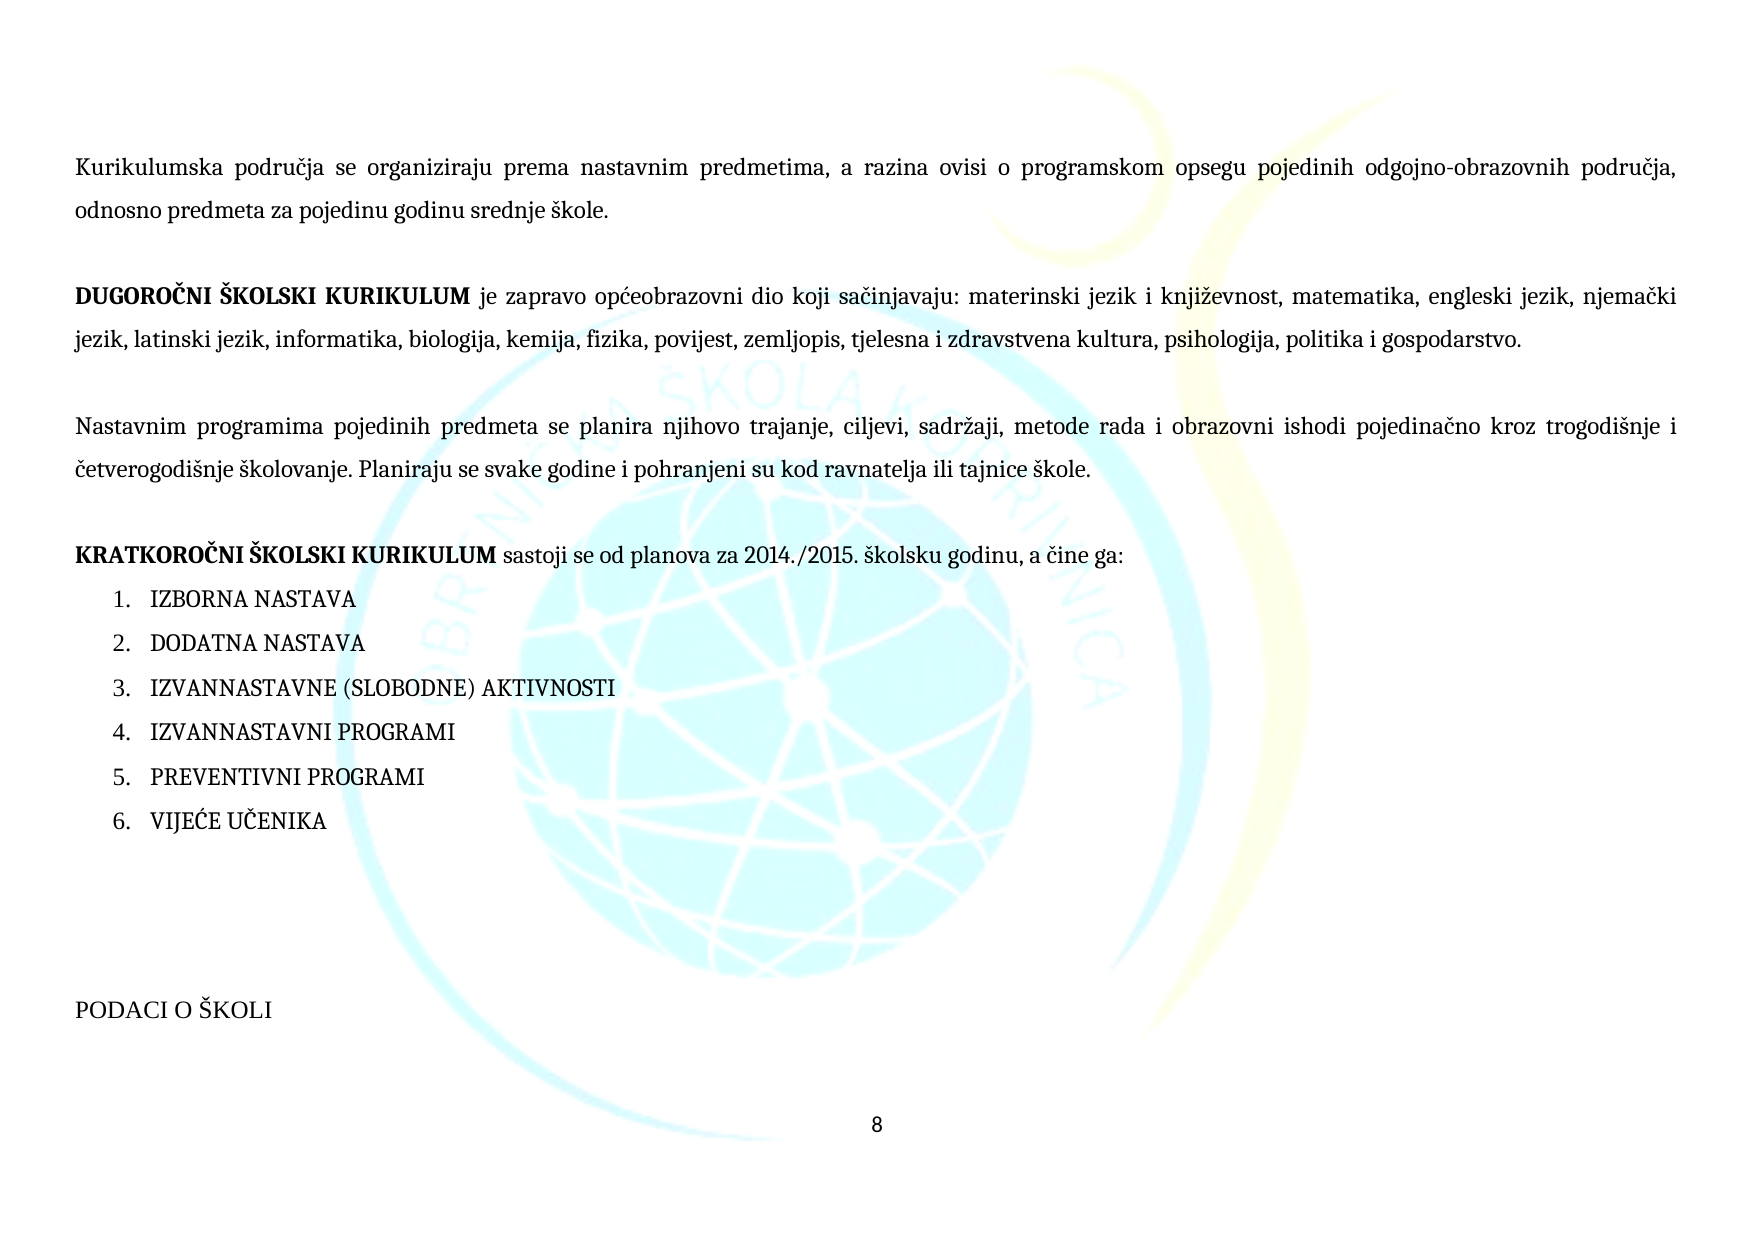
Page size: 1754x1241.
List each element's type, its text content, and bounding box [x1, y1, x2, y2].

text 2. DODATNA NASTAVA [112, 628, 1679, 658]
text Kurikulumska područja se organiziraju prema nastavnim predmetima, a razina ovisi o programskom opsegu pojedinih odgojno-obrazovnih područja, odnosno predmeta za pojedinu godinu srednje škole. [75, 153, 1679, 225]
text Nastavnim programima pojedinih predmeta se planira njihovo trajanje, ciljevi, sadržaji, metode rada i obrazovni ishodi pojedinačno kroz trogodišnje i četverogodišnje školovanje. Planiraju se svake godine i pohranjeni su kod ravnatelja ili tajnice škole. [75, 412, 1679, 483]
subtitle PODACI O ŠKOLI [75, 996, 1679, 1024]
text 6. VIJEĆE UČENIKA [112, 806, 1679, 836]
text DUGOROČNI ŠKOLSKI KURIKULUM je zapravo općeobrazovni dio koji sačinjavaju: materinski jezik i književnost, matematika, engleski jezik, njemački jezik, latinski jezik, informatika, biologija, kemija, fizika, povijest, zemljopis, tjelesna i zdravstvena kultura, psihologija, politika i gospodarstvo. [75, 282, 1679, 354]
text 3. IZVANNASTAVNE (SLOBODNE) AKTIVNOSTI [112, 673, 1679, 702]
text 4. IZVANNASTAVNI PROGRAMI [112, 717, 1679, 747]
text 5. PREVENTIVNI PROGRAMI [112, 762, 1679, 791]
text KRATKOROČNI ŠKOLSKI KURIKULUM sastoji se od planova za 2014./2015. školsku godinu, a čine ga: [75, 541, 1679, 570]
text 1. IZBORNA NASTAVA [112, 584, 1679, 614]
